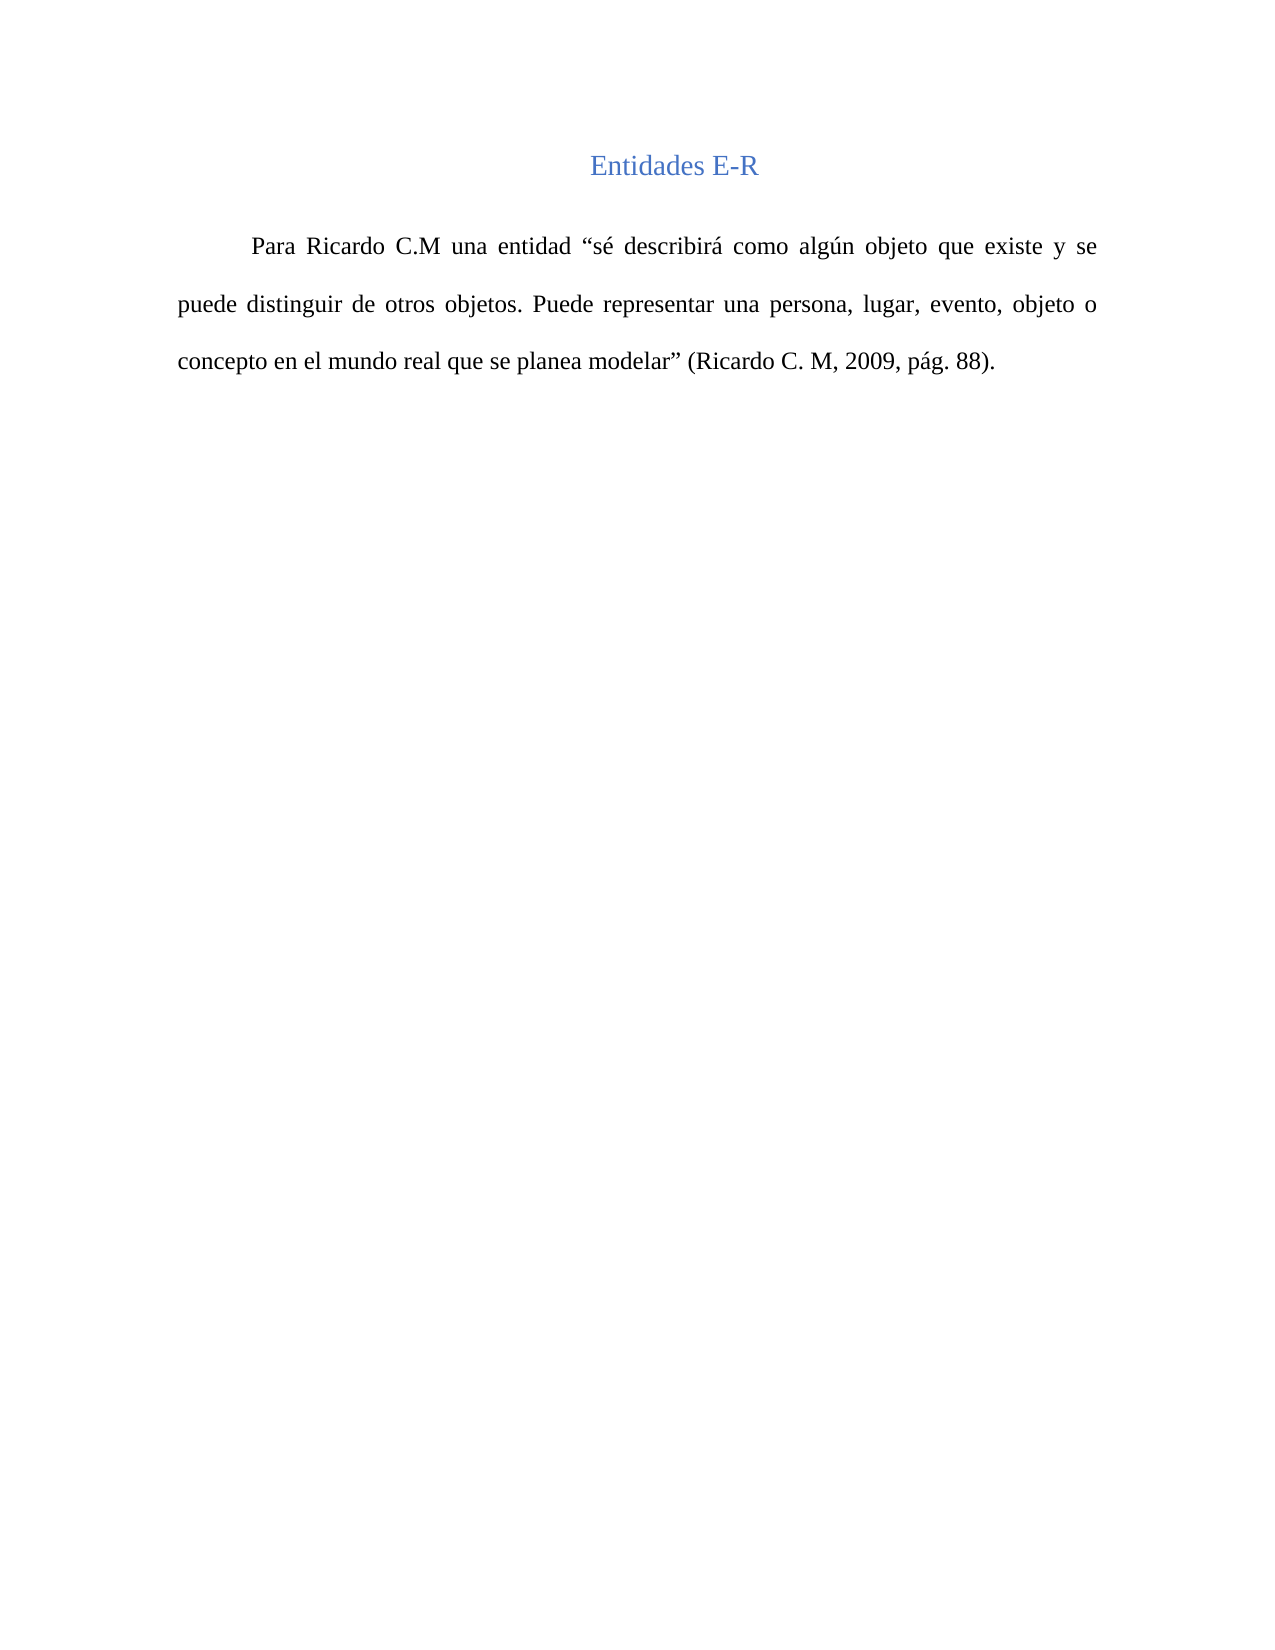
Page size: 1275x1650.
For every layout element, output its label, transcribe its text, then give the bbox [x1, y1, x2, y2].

text Para Ricardo C.M una entidad “sé describirá como algún objeto que existe y se puede distinguir de otros objetos. Puede representar una persona, lugar, evento, objeto o concepto en el mundo real que se planea modelar” (Ricardo C. M, 2009, pág. 88). [177, 231, 1098, 375]
text Entidades E-R [177, 148, 1098, 181]
